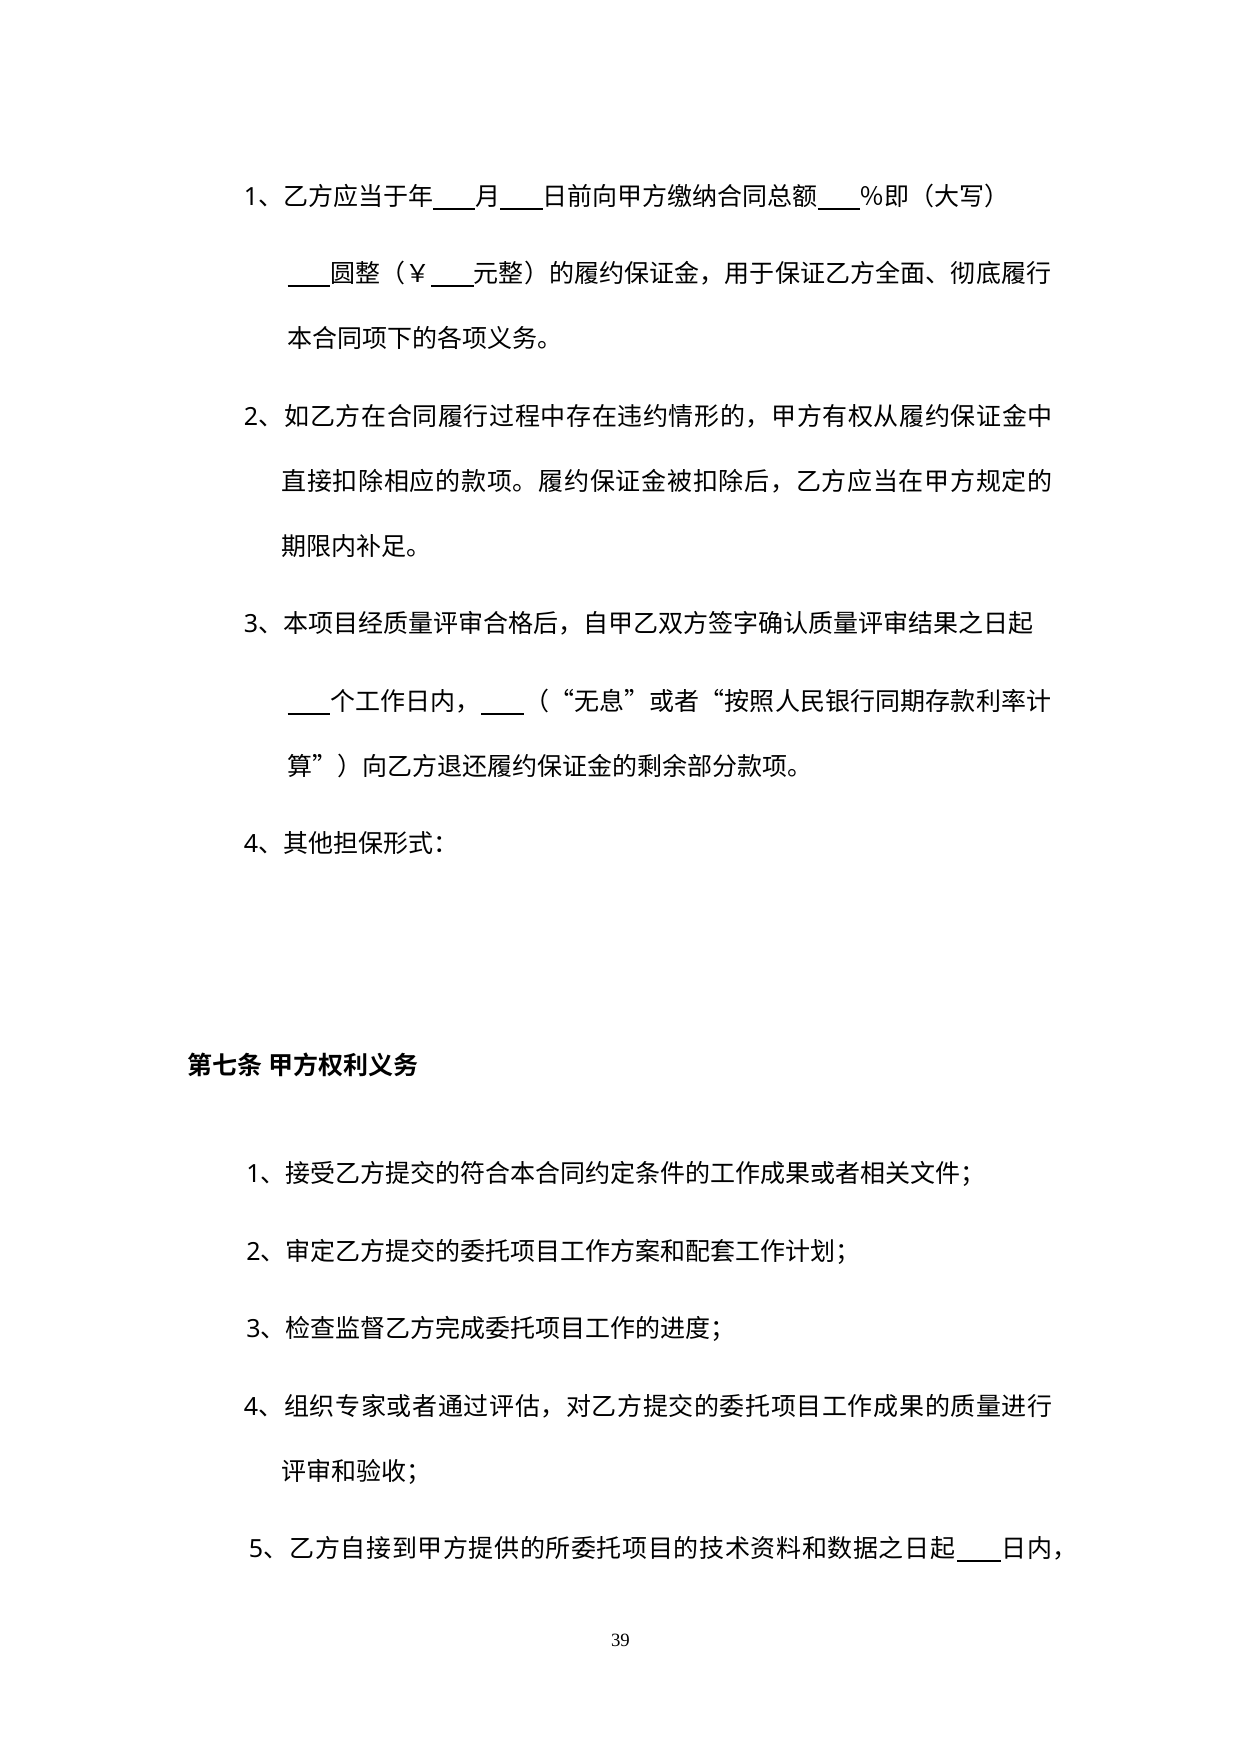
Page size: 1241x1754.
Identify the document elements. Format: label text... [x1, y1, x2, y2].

text 个工作日内， （“无息”或者“按照人民银行同期存款利率计算”）向乙方退还履约保证金的剩余部分款项。 [287, 667, 1053, 797]
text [249, 1514, 1053, 1579]
text 4、组织专家或者通过评估，对乙方提交的委托项目工作成果的质量进行评审和验收； [243, 1372, 1053, 1502]
text 2、如乙方在合同履行过程中存在违约情形的，甲方有权从履约保证金中直接扣除相应的款项。履约保证金被扣除后，乙方应当在甲方规定的期限内补足。 [244, 382, 1053, 577]
text 第七条 甲方权利义务 [187, 1031, 1053, 1096]
text 3、本项目经质量评审合格后，自甲乙双方签字确认质量评审结果之日起 [244, 589, 1053, 654]
text 3、检查监督乙方完成委托项目工作的进度； [146, 1294, 1053, 1359]
text 1、接受乙方提交的符合本合同约定条件的工作成果或者相关文件； [146, 1139, 1053, 1204]
text 圆整（￥ 元整）的履约保证金，用于保证乙方全面、彻底履行本合同项下的各项义务。 [287, 239, 1053, 369]
text 1、乙方应当于年 月 日前向甲方缴纳合同总额 ％即（大写） [244, 162, 1053, 227]
text 4、其他担保形式： [244, 809, 1053, 874]
text 2、审定乙方提交的委托项目工作方案和配套工作计划； [146, 1217, 1053, 1282]
